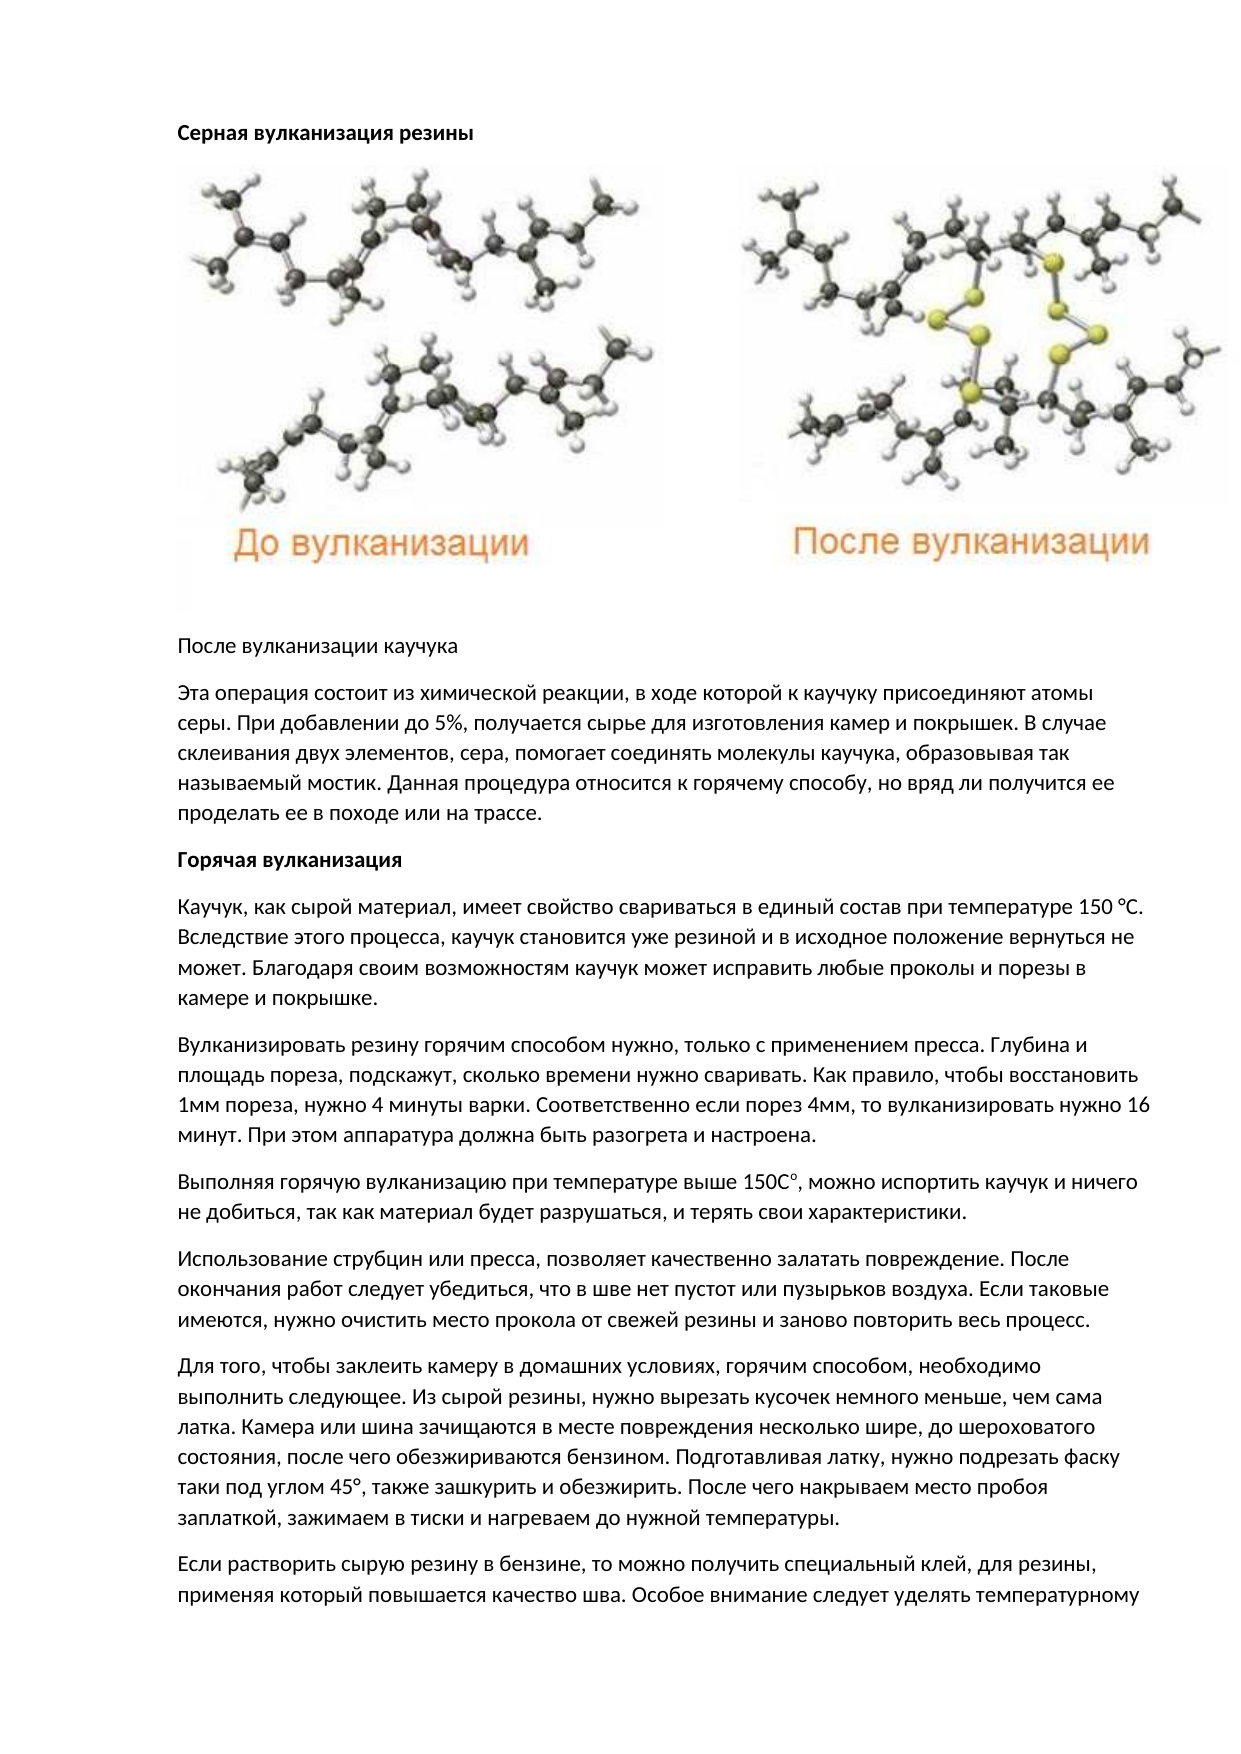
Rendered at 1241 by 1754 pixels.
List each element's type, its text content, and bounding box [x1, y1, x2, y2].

text Вулканизировать резину горячим способом нужно, только с применением пресса. Глубина и площадь пореза, подскажут, сколько времени нужно сваривать. Как правило, чтобы восстановить 1мм пореза, нужно 4 минуты варки. Соответственно если порез 4мм, то вулканизировать нужно 16 минут. При этом аппаратура должна быть разогрета и настроена. [177, 1030, 1152, 1148]
text Горячая вулканизация [177, 845, 1152, 873]
text После вулканизации каучука [177, 631, 1152, 659]
text Эта операция состоит из химической реакции, в ходе которой к каучуку присоединяют атомы серы. При добавлении до 5%, получается сырье для изготовления камер и покрышек. В случае склеивания двух элементов, сера, помогает соединять молекулы каучука, образовывая так называемый мостик. Данная процедура относится к горячему способу, но вряд ли получится ее проделать ее в походе или на трассе. [177, 678, 1152, 826]
text Использование струбцин или пресса, позволяет качественно залатать повреждение. После окончания работ следует убедиться, что в шве нет пустот или пузырьков воздуха. Если таковые имеются, нужно очистить место прокола от свежей резины и заново повторить весь процесс. [177, 1244, 1152, 1333]
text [177, 1549, 1152, 1608]
picture [177, 165, 1241, 612]
text Выполняя горячую вулканизацию при температуре выше 150Со, можно испортить каучук и ничего не добиться, так как материал будет разрушаться, и терять свои характеристики. [177, 1167, 1152, 1225]
text Серная вулканизация резины [177, 118, 1152, 146]
text Каучук, как сырой материал, имеет свойство свариваться в единый состав при температуре 150 °С. Вследствие этого процесса, каучук становится уже резиной и в исходное положение вернуться не может. Благодаря своим возможностям каучук может исправить любые проколы и порезы в камере и покрышке. [177, 892, 1152, 1011]
text Для того, чтобы заклеить камеру в домашних условиях, горячим способом, необходимо выполнить следующее. Из сырой резины, нужно вырезать кусочек немного меньше, чем сама латка. Камера или шина зачищаются в месте повреждения несколько шире, до шероховатого состояния, после чего обезжириваются бензином. Подготавливая латку, нужно подрезать фаску таки под углом 45°, также зашкурить и обезжирить. После чего накрываем место пробоя заплаткой, зажимаем в тиски и нагреваем до нужной температуры. [177, 1352, 1152, 1531]
